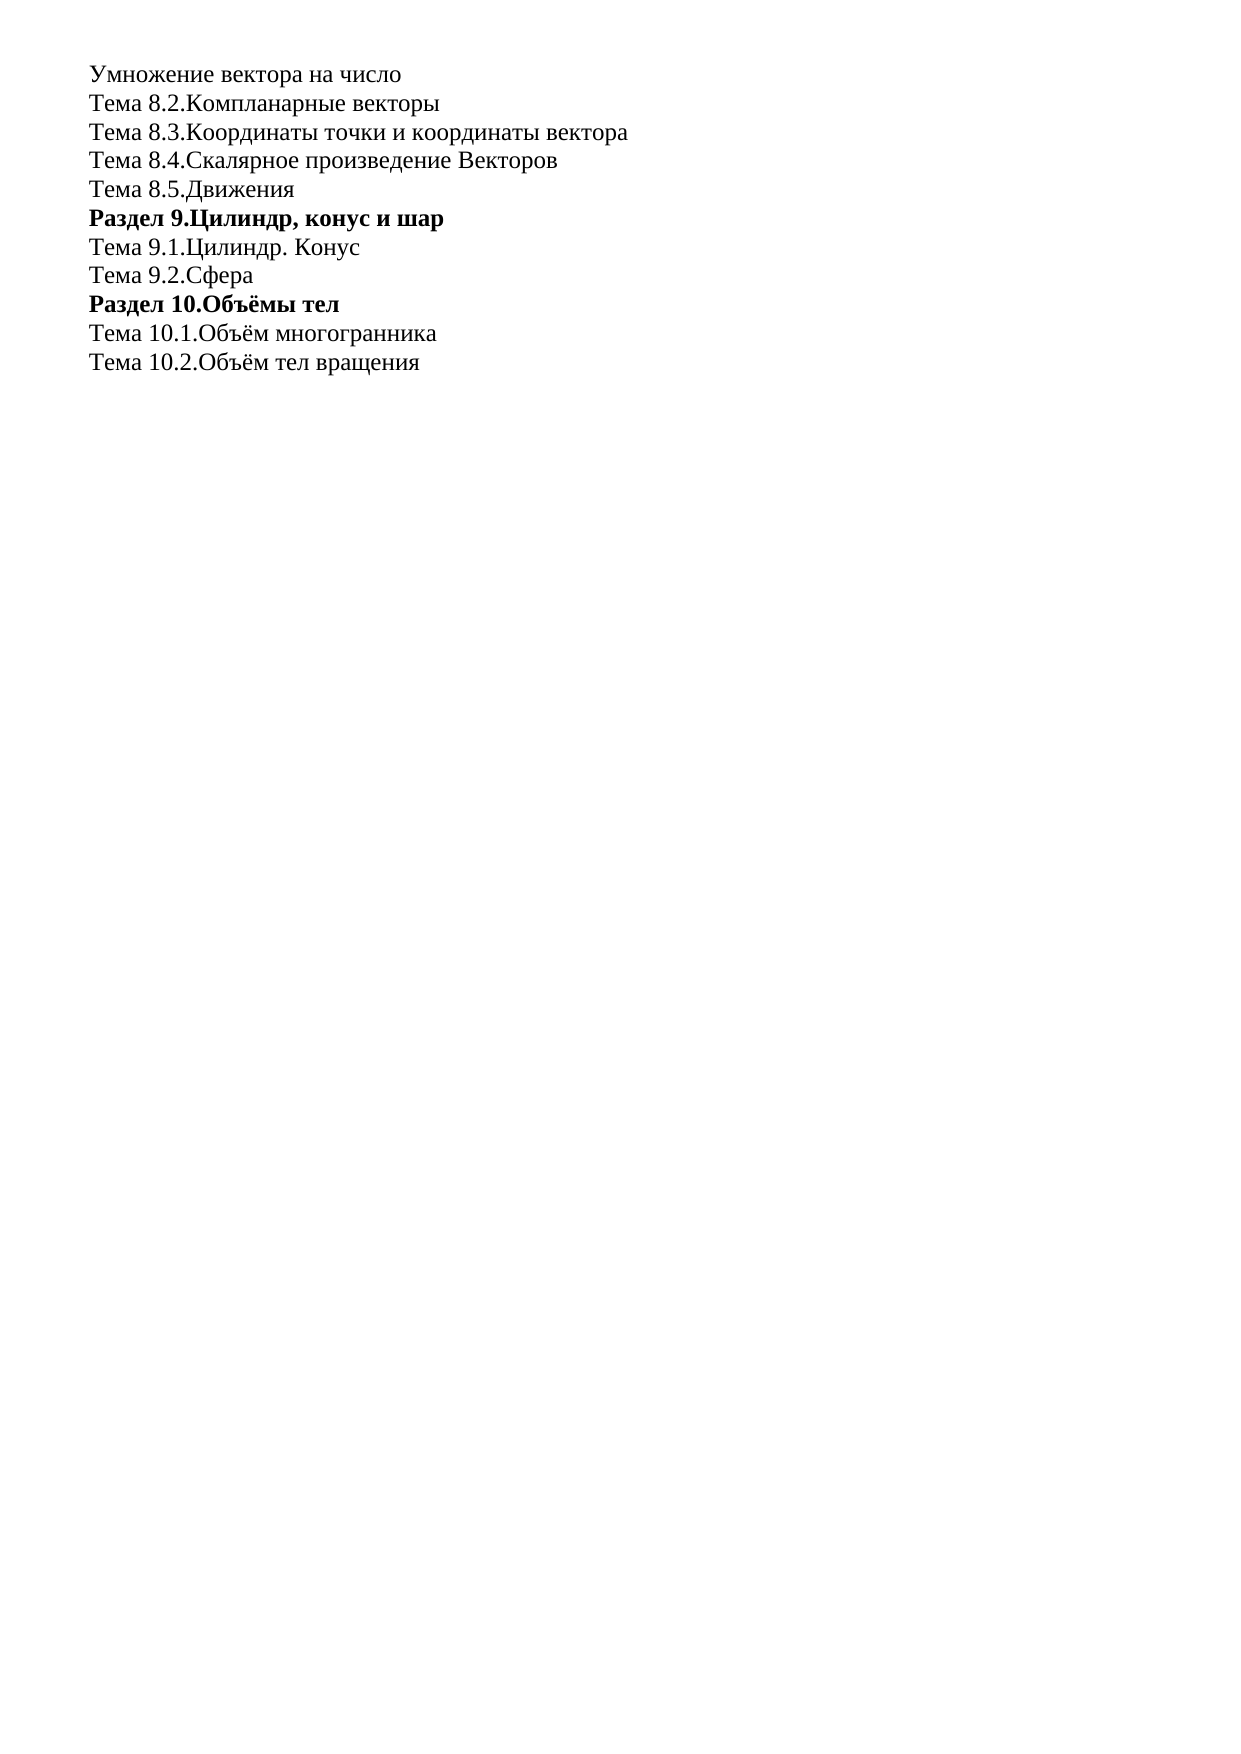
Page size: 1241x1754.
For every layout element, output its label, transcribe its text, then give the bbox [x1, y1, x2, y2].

text Тема 10.2.Объём тел вращения [89, 347, 1181, 375]
text Раздел 9.Цилиндр, конус и шар [89, 203, 1181, 232]
text Тема 9.2.Сфера [89, 260, 1181, 289]
text Раздел 10.Объёмы тел [89, 289, 1181, 318]
text Тема 8.4.Скалярное произведение Векторов [89, 145, 1181, 174]
text Тема 8.5.Движения [89, 174, 1181, 203]
text Умножение вектора на число [89, 59, 1181, 88]
text Тема 9.1.Цилиндр. Конус [89, 232, 1181, 260]
text Тема 8.2.Компланарные векторы [89, 88, 1181, 117]
text Тема 10.1.Объём многогранника [89, 318, 1181, 347]
text Тема 8.3.Координаты точки и координаты вектора [89, 117, 1181, 145]
